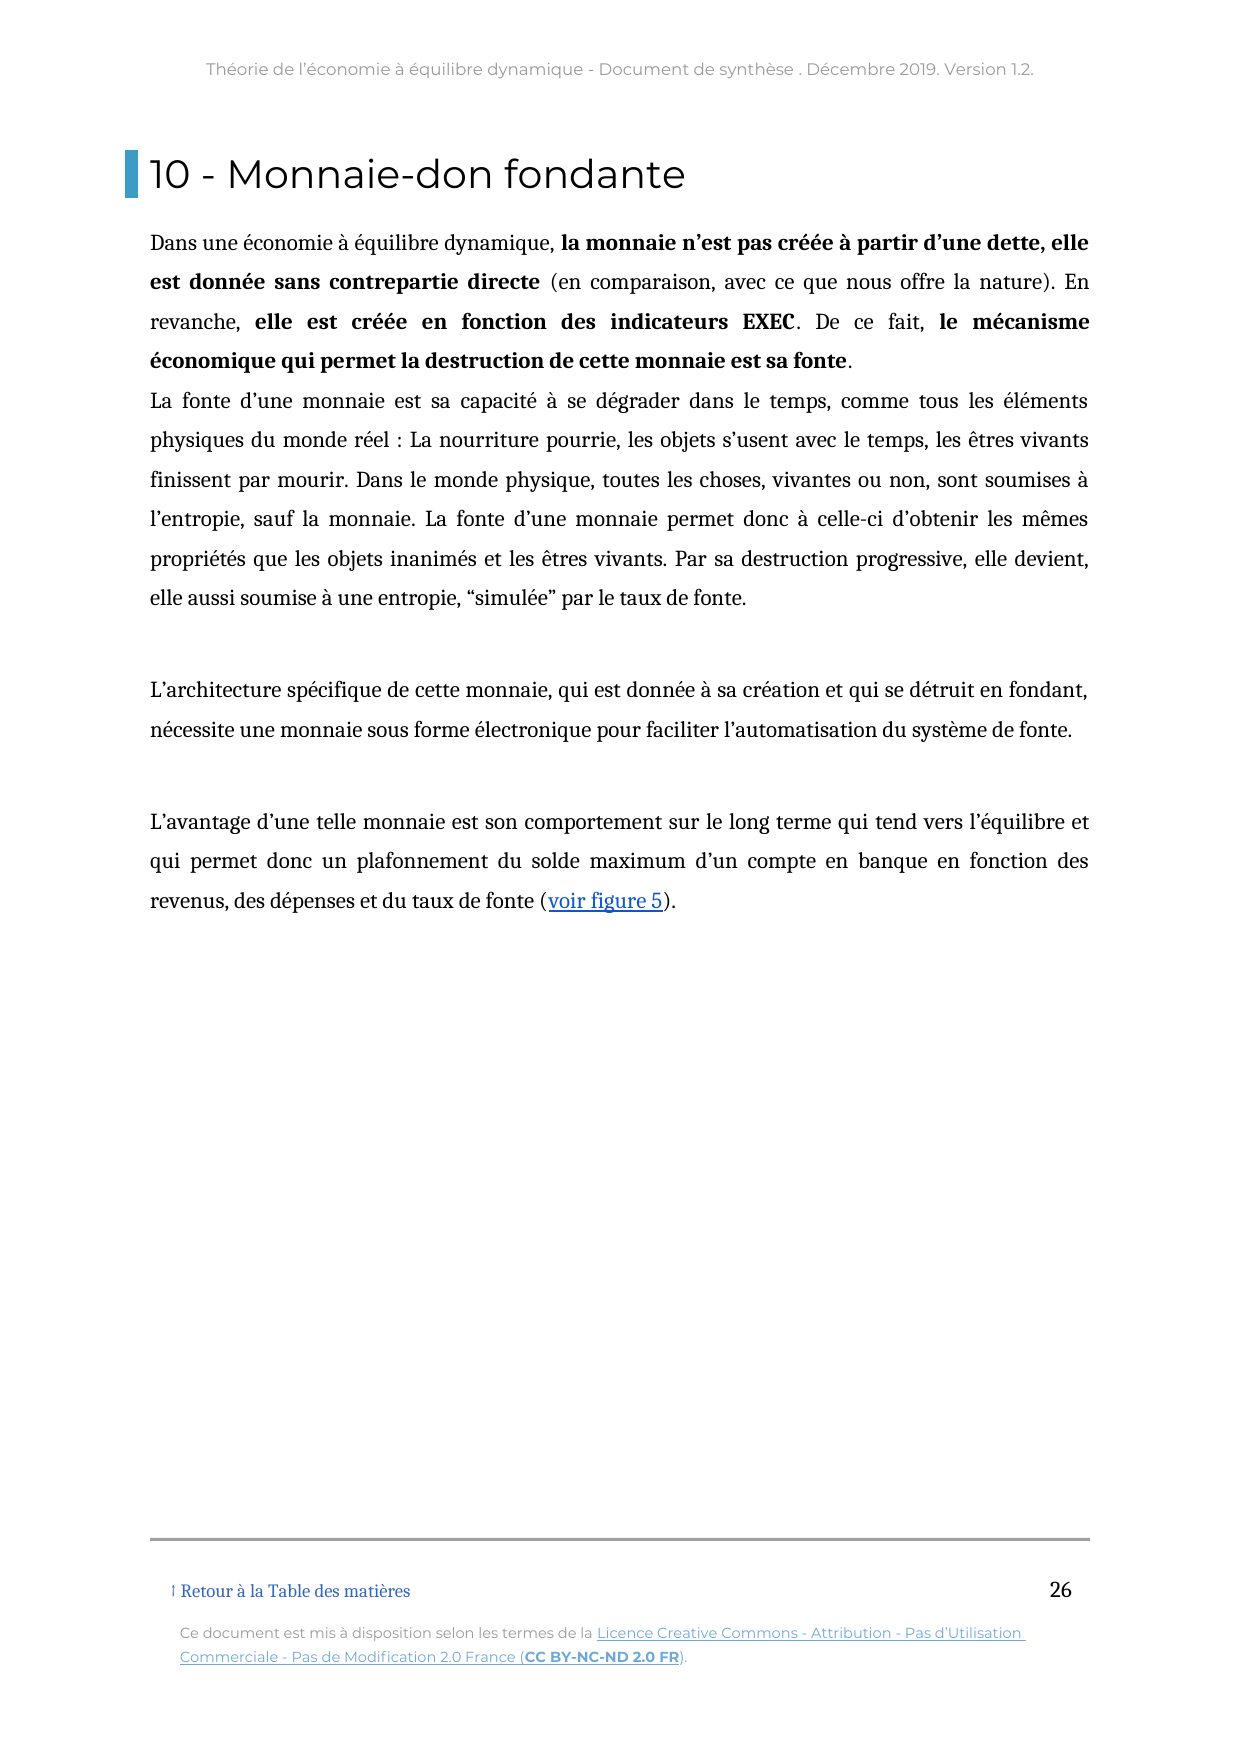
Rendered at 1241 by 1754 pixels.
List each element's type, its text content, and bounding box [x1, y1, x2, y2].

text L’architecture spécifique de cette monnaie, qui est donnée à sa création et qui se détruit en fondant, nécessite une monnaie sous forme électronique pour faciliter l’automatisation du système de fonte. [150, 677, 1090, 743]
subtitle 10 - Monnaie-don fondante [150, 150, 1090, 198]
text Dans une économie à équilibre dynamique, la monnaie n’est pas créée à partir d’une dette, elle est donnée sans contrepartie directe (en comparaison, avec ce que nous offre la nature). En revanche, elle est créée en fonction des indicateurs EXEC. De ce fait, le mécanisme économique qui permet la destruction de cette monnaie est sa fonte. [150, 229, 1090, 374]
text La fonte d’une monnaie est sa capacité à se dégrader dans le temps, comme tous les éléments physiques du monde réel : La nourriture pourrie, les objets s’usent avec le temps, les êtres vivants finissent par mourir. Dans le monde physique, toutes les choses, vivantes ou non, sont soumises à l’entropie, sauf la monnaie. La fonte d’une monnaie permet donc à celle-ci d’obtenir les mêmes propriétés que les objets inanimés et les êtres vivants. Par sa destruction progressive, elle devient, elle aussi soumise à une entropie, “simulée” par le taux de fonte. [150, 387, 1090, 611]
text L’avantage d’une telle monnaie est son comportement sur le long terme qui tend vers l’équilibre et qui permet donc un plafonnement du solde maximum d’un compte en banque en fonction des revenus, des dépenses et du taux de fonte (voir figure 5). [150, 809, 1090, 914]
